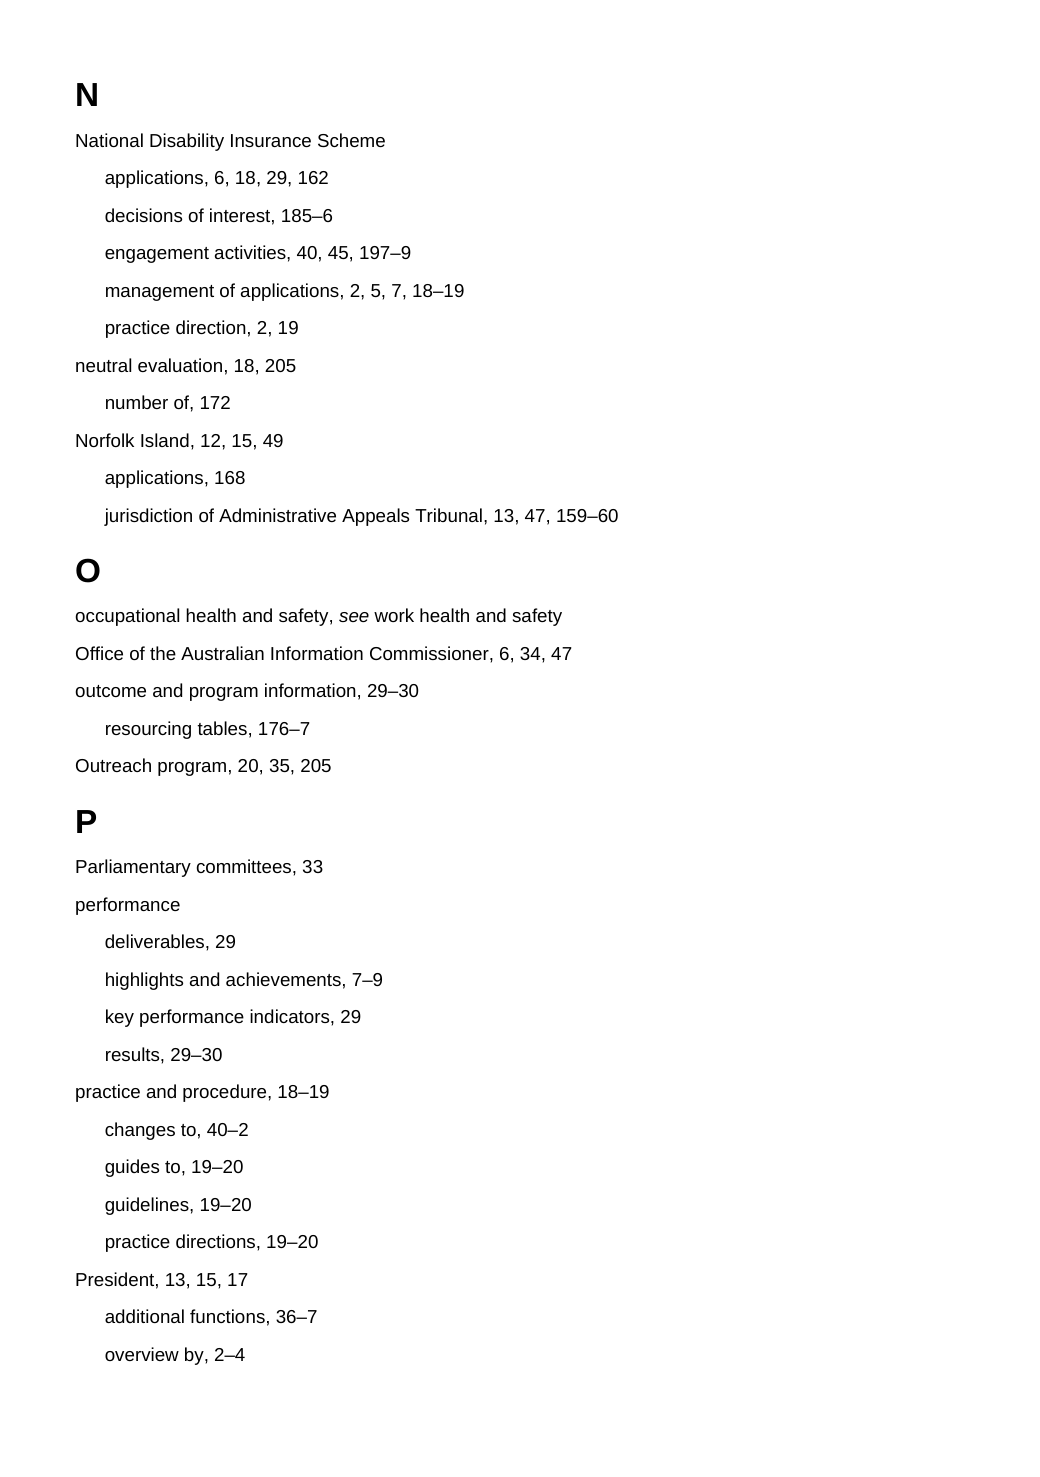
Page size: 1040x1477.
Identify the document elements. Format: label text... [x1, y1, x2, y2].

text Outreach program, 20, 35, 205 [75, 752, 964, 777]
text performance [75, 890, 964, 915]
text results, 29–30 [104, 1040, 964, 1065]
text engagement activities, 40, 45, 197–9 [104, 238, 964, 263]
text practice and procedure, 18–19 [75, 1078, 964, 1103]
subtitle N [75, 75, 964, 113]
text management of applications, 2, 5, 7, 18–19 [104, 276, 964, 301]
text applications, 168 [104, 463, 964, 488]
text resourcing tables, 176–7 [104, 714, 964, 739]
subtitle O [75, 551, 964, 589]
text additional functions, 36–7 [104, 1303, 964, 1328]
text practice direction, 2, 19 [104, 313, 964, 338]
text decisions of interest, 185–6 [104, 201, 964, 226]
text outcome and program information, 29–30 [75, 677, 964, 702]
text practice directions, 19–20 [104, 1228, 964, 1253]
text changes to, 40–2 [104, 1115, 964, 1140]
text deliverables, 29 [104, 928, 964, 953]
text Parliamentary committees, 33 [75, 853, 964, 878]
text key performance indicators, 29 [104, 1003, 964, 1028]
text occupational health and safety, see work health and safety [75, 602, 964, 627]
subtitle P [75, 802, 964, 840]
text neutral evaluation, 18, 205 [75, 351, 964, 376]
text highlights and achievements, 7–9 [104, 965, 964, 990]
text overview by, 2–4 [104, 1340, 964, 1365]
text number of, 172 [104, 388, 964, 413]
text jurisdiction of Administrative Appeals Tribunal, 13, 47, 159–60 [104, 501, 964, 526]
text Office of the Australian Information Commissioner, 6, 34, 47 [75, 639, 964, 664]
text Norfolk Island, 12, 15, 49 [75, 426, 964, 451]
text National Disability Insurance Scheme [75, 126, 964, 151]
text applications, 6, 18, 29, 162 [104, 163, 964, 188]
text guidelines, 19–20 [104, 1190, 964, 1215]
text guides to, 19–20 [104, 1153, 964, 1178]
text President, 13, 15, 17 [75, 1265, 964, 1290]
